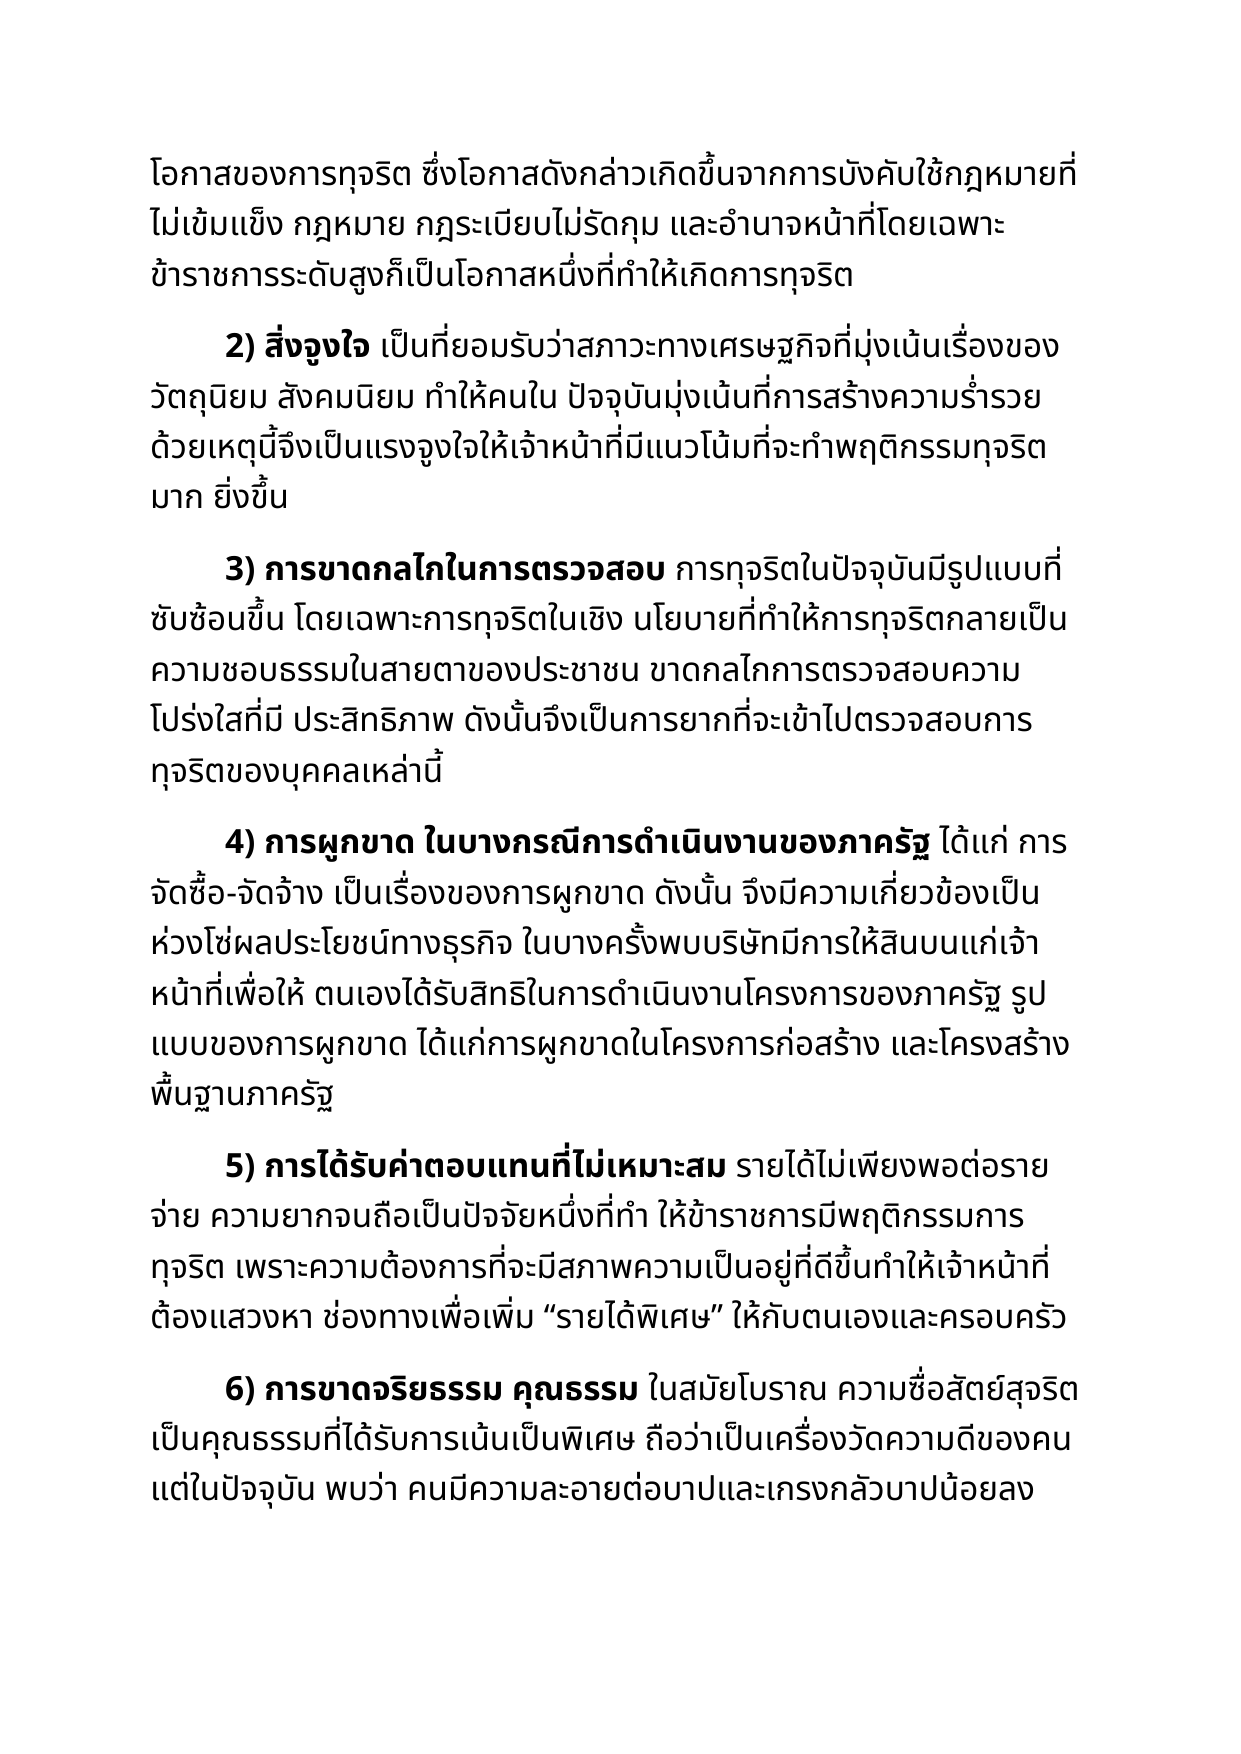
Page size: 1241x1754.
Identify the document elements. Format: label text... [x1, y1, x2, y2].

text 2) สิ่งจูงใจ เป็นที่ยอมรับว่าสภาวะทางเศรษฐกิจที่มุ่งเน้นเรื่องของวัตถุนิยม สังคมนิยม ทำให้คนใน ปัจจุบันมุ่งเน้นที่การสร้างความร่ำรวย ด้วยเหตุนี้จึงเป็นแรงจูงใจให้เจ้าหน้าที่มีแนวโน้มที่จะทำพฤติกรรมทุจริตมาก ยิ่งขึ้น [150, 322, 1090, 524]
text 4) การผูกขาด ในบางกรณีการดำเนินงานของภาครัฐ ได้แก่ การจัดซื้อ-จัดจ้าง เป็นเรื่องของการผูกขาด ดังนั้น จึงมีความเกี่ยวข้องเป็นห่วงโซ่ผลประโยชน์ทางธุรกิจ ในบางครั้งพบบริษัทมีการให้สินบนแก่เจ้าหน้าที่เพื่อให้ ตนเองได้รับสิทธิในการดำเนินงานโครงการของภาครัฐ รูปแบบของการผูกขาด ได้แก่การผูกขาดในโครงการก่อสร้าง และโครงสร้างพื้นฐานภาครัฐ [150, 818, 1090, 1121]
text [150, 1364, 1090, 1516]
text 5) การได้รับค่าตอบแทนที่ไม่เหมาะสม รายได้ไม่เพียงพอต่อรายจ่าย ความยากจนถือเป็นปัจจัยหนึ่งที่ทำ ให้ข้าราชการมีพฤติกรรมการทุจริต เพราะความต้องการที่จะมีสภาพความเป็นอยู่ที่ดีขึ้นทำให้เจ้าหน้าที่ต้องแสวงหา ช่องทางเพื่อเพิ่ม “รายได้พิเศษ” ให้กับตนเองและครอบครัว [150, 1142, 1090, 1343]
text 3) การขาดกลไกในการตรวจสอบ การทุจริตในปัจจุบันมีรูปแบบที่ซับซ้อนขึ้น โดยเฉพาะการทุจริตในเชิง นโยบายที่ทำให้การทุจริตกลายเป็นความชอบธรรมในสายตาของประชาชน ขาดกลไกการตรวจสอบความโปร่งใสที่มี ประสิทธิภาพ ดังนั้นจึงเป็นการยากที่จะเข้าไปตรวจสอบการทุจริตของบุคคลเหล่านี้ [150, 545, 1090, 797]
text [150, 150, 1090, 301]
